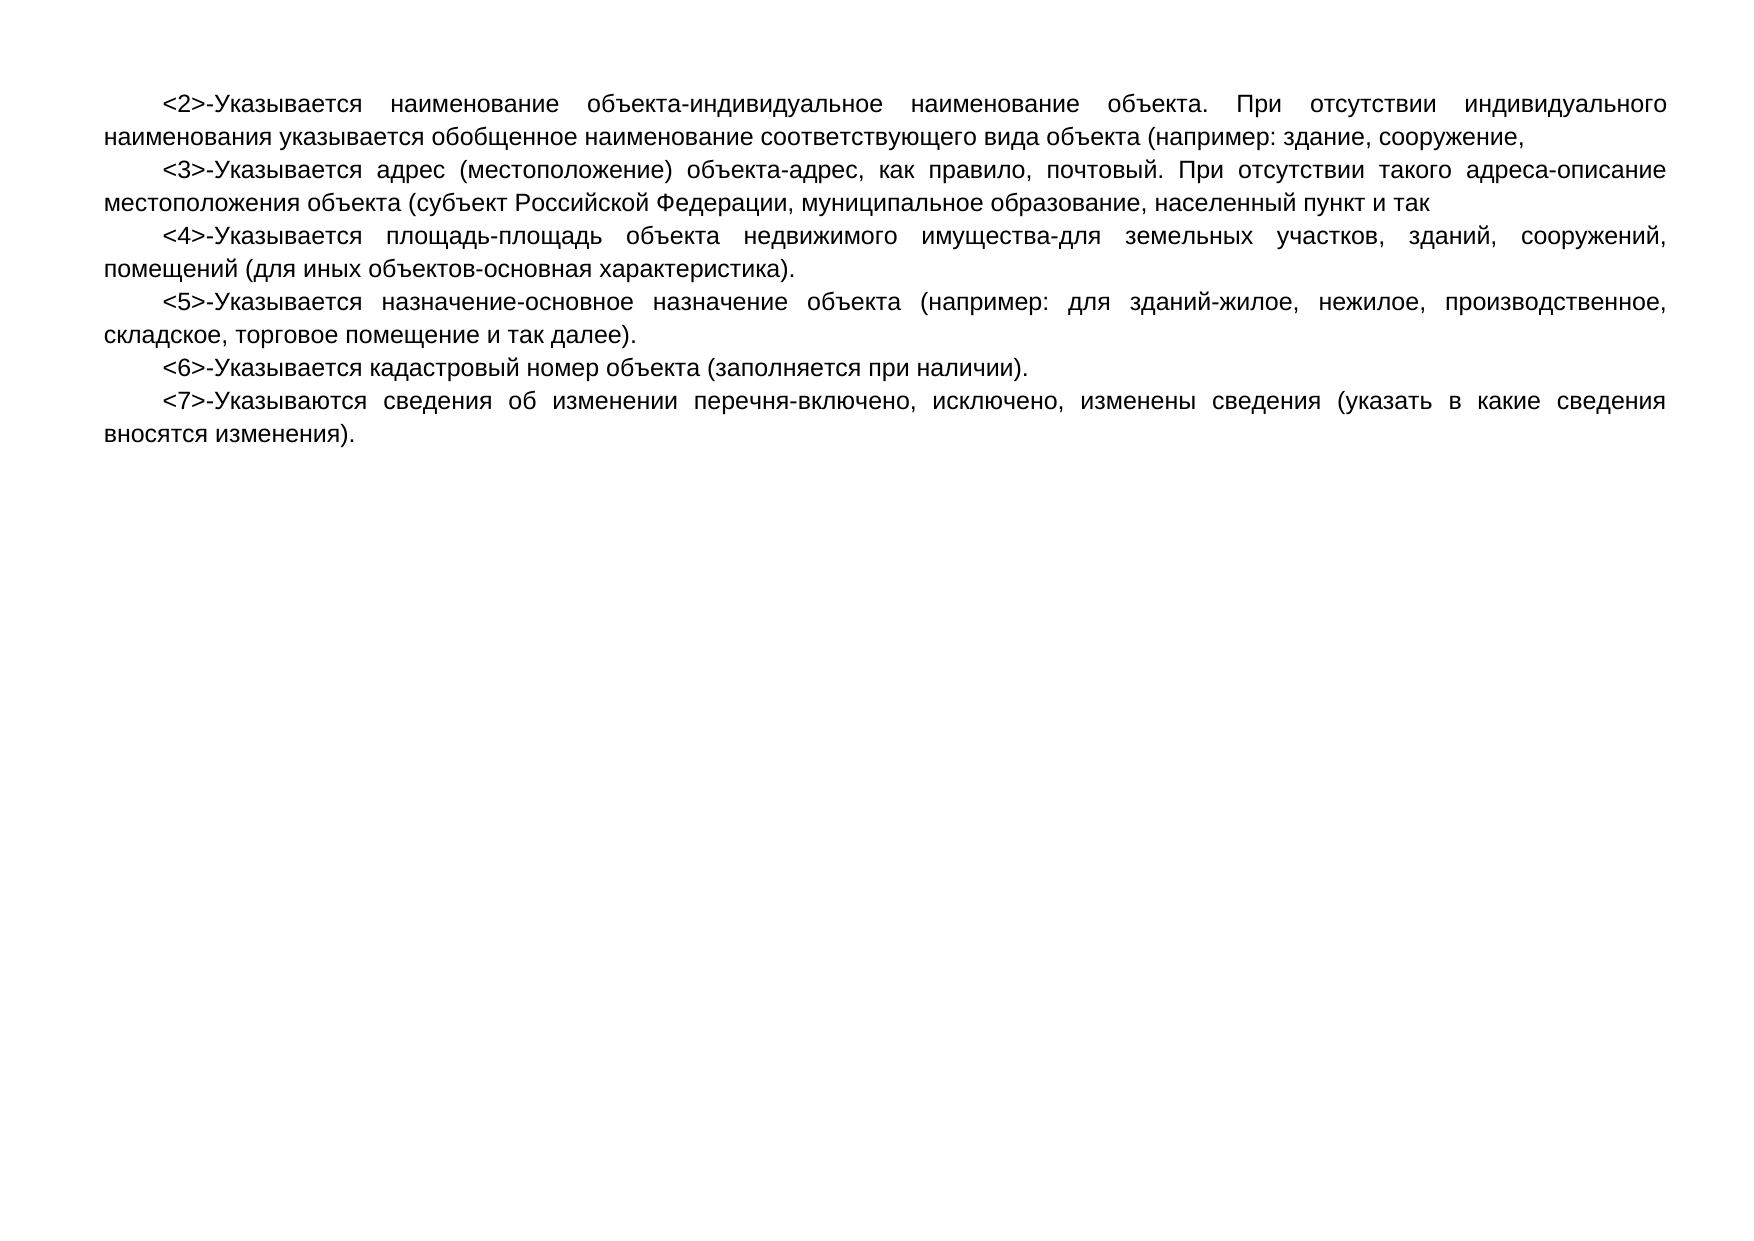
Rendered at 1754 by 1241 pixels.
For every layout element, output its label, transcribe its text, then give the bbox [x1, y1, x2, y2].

text <7>-Указываются сведения об изменении перечня-включено, исключено, изменены сведения (указать в какие сведения вносятся изменения). [103, 386, 1668, 447]
text <6>-Указывается кадастровый номер объекта (заполняется при наличии). [103, 353, 1668, 381]
text <3>-Указывается адрес (местоположение) объекта-адрес, как правило, почтовый. При отсутствии такого адреса-описание местоположения объекта (субъект Российской Федерации, муниципальное образование, населенный пункт и так [103, 154, 1668, 216]
text <2>-Указывается наименование объекта-индивидуальное наименование объекта. При отсутствии индивидуального наименования указывается обобщенное наименование соответствующего вида объекта (например: здание, сооружение, [103, 88, 1668, 150]
text <4>-Указывается площадь-площадь объекта недвижимого имущества-для земельных участков, зданий, сооружений, помещений (для иных объектов-основная характеристика). [103, 221, 1668, 282]
text <5>-Указывается назначение-основное назначение объекта (например: для зданий-жилое, нежилое, производственное, складское, торговое помещение и так далее). [103, 287, 1668, 348]
